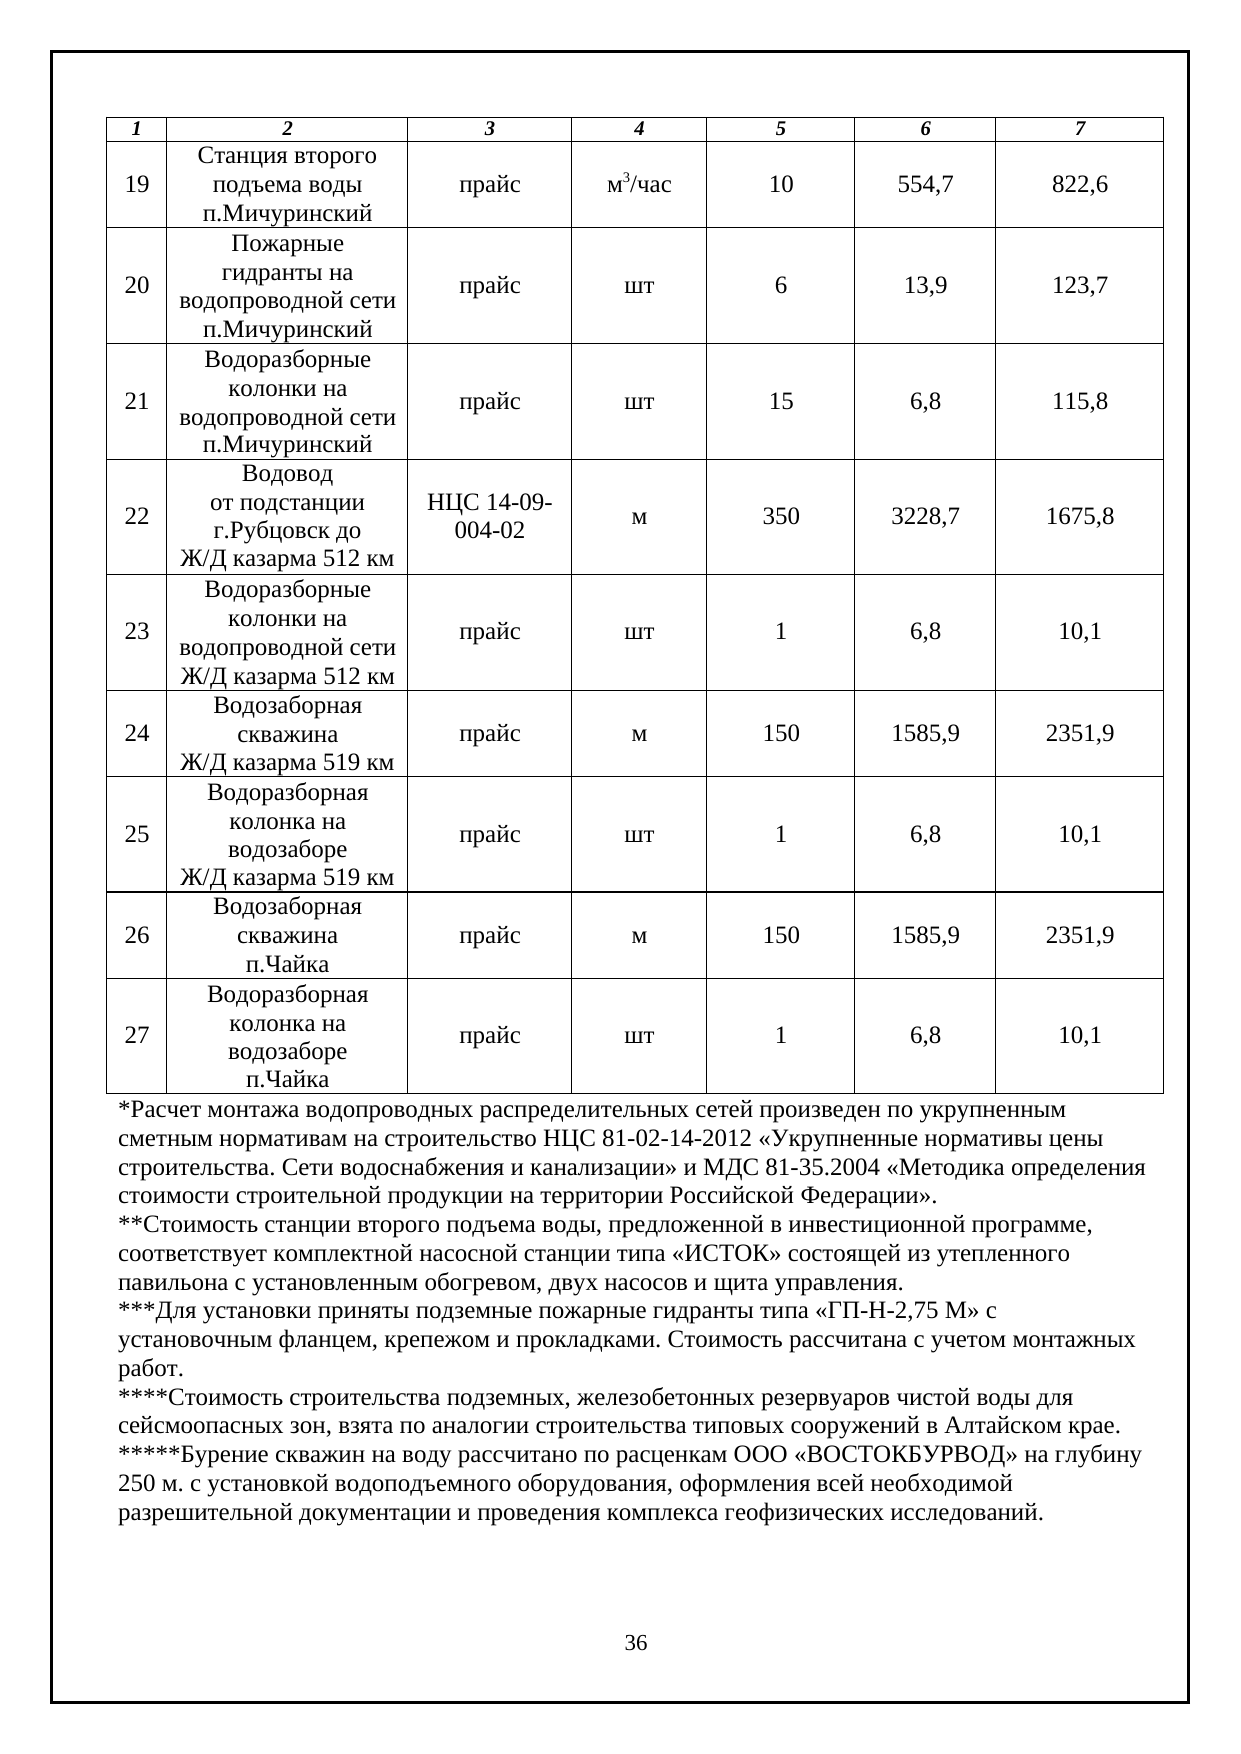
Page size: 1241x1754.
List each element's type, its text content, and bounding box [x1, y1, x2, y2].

table_cell 10,1 [996, 979, 1163, 1093]
table_cell прайс [408, 691, 571, 776]
table_cell 6 [707, 228, 854, 343]
table_cell 19 [107, 142, 166, 227]
table_header 7 [996, 118, 1163, 141]
table_cell 10 [707, 142, 854, 227]
table_header 6 [855, 118, 995, 141]
text **Стоимость станции второго подъема воды, предложенной в инвестиционной программе, соответствует комплектной насосной станции типа «ИСТОК» состоящей из утепленного павильона с установленным обогревом, двух насосов и щита управления. [118, 1209, 1176, 1295]
table_cell 2351,9 [996, 691, 1163, 776]
table_cell Водоразборные колонки на водопроводной сети п.Мичуринский [167, 344, 407, 458]
table_header 5 [707, 118, 854, 141]
table_cell 26 [107, 893, 166, 978]
table_cell 2351,9 [996, 893, 1163, 978]
table_cell 15 [707, 344, 854, 458]
table_cell прайс [408, 344, 571, 458]
table_cell 1585,9 [855, 893, 995, 978]
text *Расчет монтажа водопроводных распределительных сетей произведен по укрупненным сметным нормативам на строительство НЦС 81-02-14-2012 «Укрупненные нормативы цены строительства. Сети водоснабжения и канализации» и МДС 81-35.2004 «Методика определения стоимости строительной продукции на территории Российской Федерации». [118, 1094, 1148, 1209]
table_cell 27 [107, 979, 166, 1093]
table_cell 822,6 [996, 142, 1163, 227]
table_cell Водозаборная скважина п.Чайка [167, 893, 407, 978]
table_cell Водовод от подстанции г.Рубцовск до Ж/Д казарма 512 км [167, 460, 407, 573]
table_cell 1675,8 [996, 460, 1163, 573]
table_cell 6,8 [855, 777, 995, 891]
table_cell 554,7 [855, 142, 995, 227]
table_cell Станция второго подъема воды п.Мичуринский [167, 142, 407, 227]
table_cell 1 [707, 979, 854, 1093]
table_cell 23 [107, 575, 166, 689]
table_cell Водоразборная колонка на водозаборе Ж/Д казарма 519 км [167, 777, 407, 891]
table_cell 150 [707, 893, 854, 978]
table_cell Водоразборная колонка на водозаборе п.Чайка [167, 979, 407, 1093]
table_cell НЦС 14-09- 004-02 [408, 460, 571, 573]
table_cell 24 [107, 691, 166, 776]
table_cell шт [572, 575, 706, 689]
table_cell Пожарные гидранты на водопроводной сети п.Мичуринский [167, 228, 407, 343]
table_cell прайс [408, 575, 571, 689]
table_cell прайс [408, 979, 571, 1093]
table_cell м [572, 893, 706, 978]
table_cell шт [572, 777, 706, 891]
table_cell 350 [707, 460, 854, 573]
table_cell 6,8 [855, 575, 995, 689]
table_cell 6,8 [855, 979, 995, 1093]
table_cell 150 [707, 691, 854, 776]
table_cell прайс [408, 893, 571, 978]
table_cell 21 [107, 344, 166, 458]
table_cell 20 [107, 228, 166, 343]
table_cell прайс [408, 142, 571, 227]
table_cell прайс [408, 777, 571, 891]
table_cell 123,7 [996, 228, 1163, 343]
table_cell 25 [107, 777, 166, 891]
table_cell 10,1 [996, 777, 1163, 891]
table_cell шт [572, 344, 706, 458]
table_cell Водозаборная скважина Ж/Д казарма 519 км [167, 691, 407, 776]
table_header 3 [408, 118, 571, 141]
table_cell прайс [408, 228, 571, 343]
table_cell 1 [707, 575, 854, 689]
table_cell шт [572, 228, 706, 343]
table_cell 1 [707, 777, 854, 891]
table_cell 10,1 [996, 575, 1163, 689]
table_header 2 [167, 118, 407, 141]
table_cell Водоразборные колонки на водопроводной сети Ж/Д казарма 512 км [167, 575, 407, 689]
table_cell шт [572, 979, 706, 1093]
table_cell 6,8 [855, 344, 995, 458]
text ****Стоимость строительства подземных, железобетонных резервуаров чистой воды для сейсмоопасных зон, взята по аналогии строительства типовых сооружений в Алтайском крае. [118, 1382, 1123, 1439]
table_cell м [572, 691, 706, 776]
table_cell м3/час [572, 142, 706, 227]
text *****Бурение скважин на воду рассчитано по расценкам ООО «ВОСТОКБУРВОД» на глубину 250 м. с установкой водоподъемного оборудования, оформления всей необходимой разрешительной документации и проведения комплекса геофизических исследований. [118, 1439, 1176, 1525]
table_cell 22 [107, 460, 166, 573]
table_cell 3228,7 [855, 460, 995, 573]
table_header 1 [107, 118, 166, 141]
table_cell 115,8 [996, 344, 1163, 458]
table_cell 13,9 [855, 228, 995, 343]
table_header 4 [572, 118, 706, 141]
table_cell м [572, 460, 706, 573]
table_cell 1585,9 [855, 691, 995, 776]
text ***Для установки приняты подземные пожарные гидранты типа «ГП-Н-2,75 М» с установочным фланцем, крепежом и прокладками. Стоимость рассчитана с учетом монтажных работ. [118, 1295, 1138, 1382]
